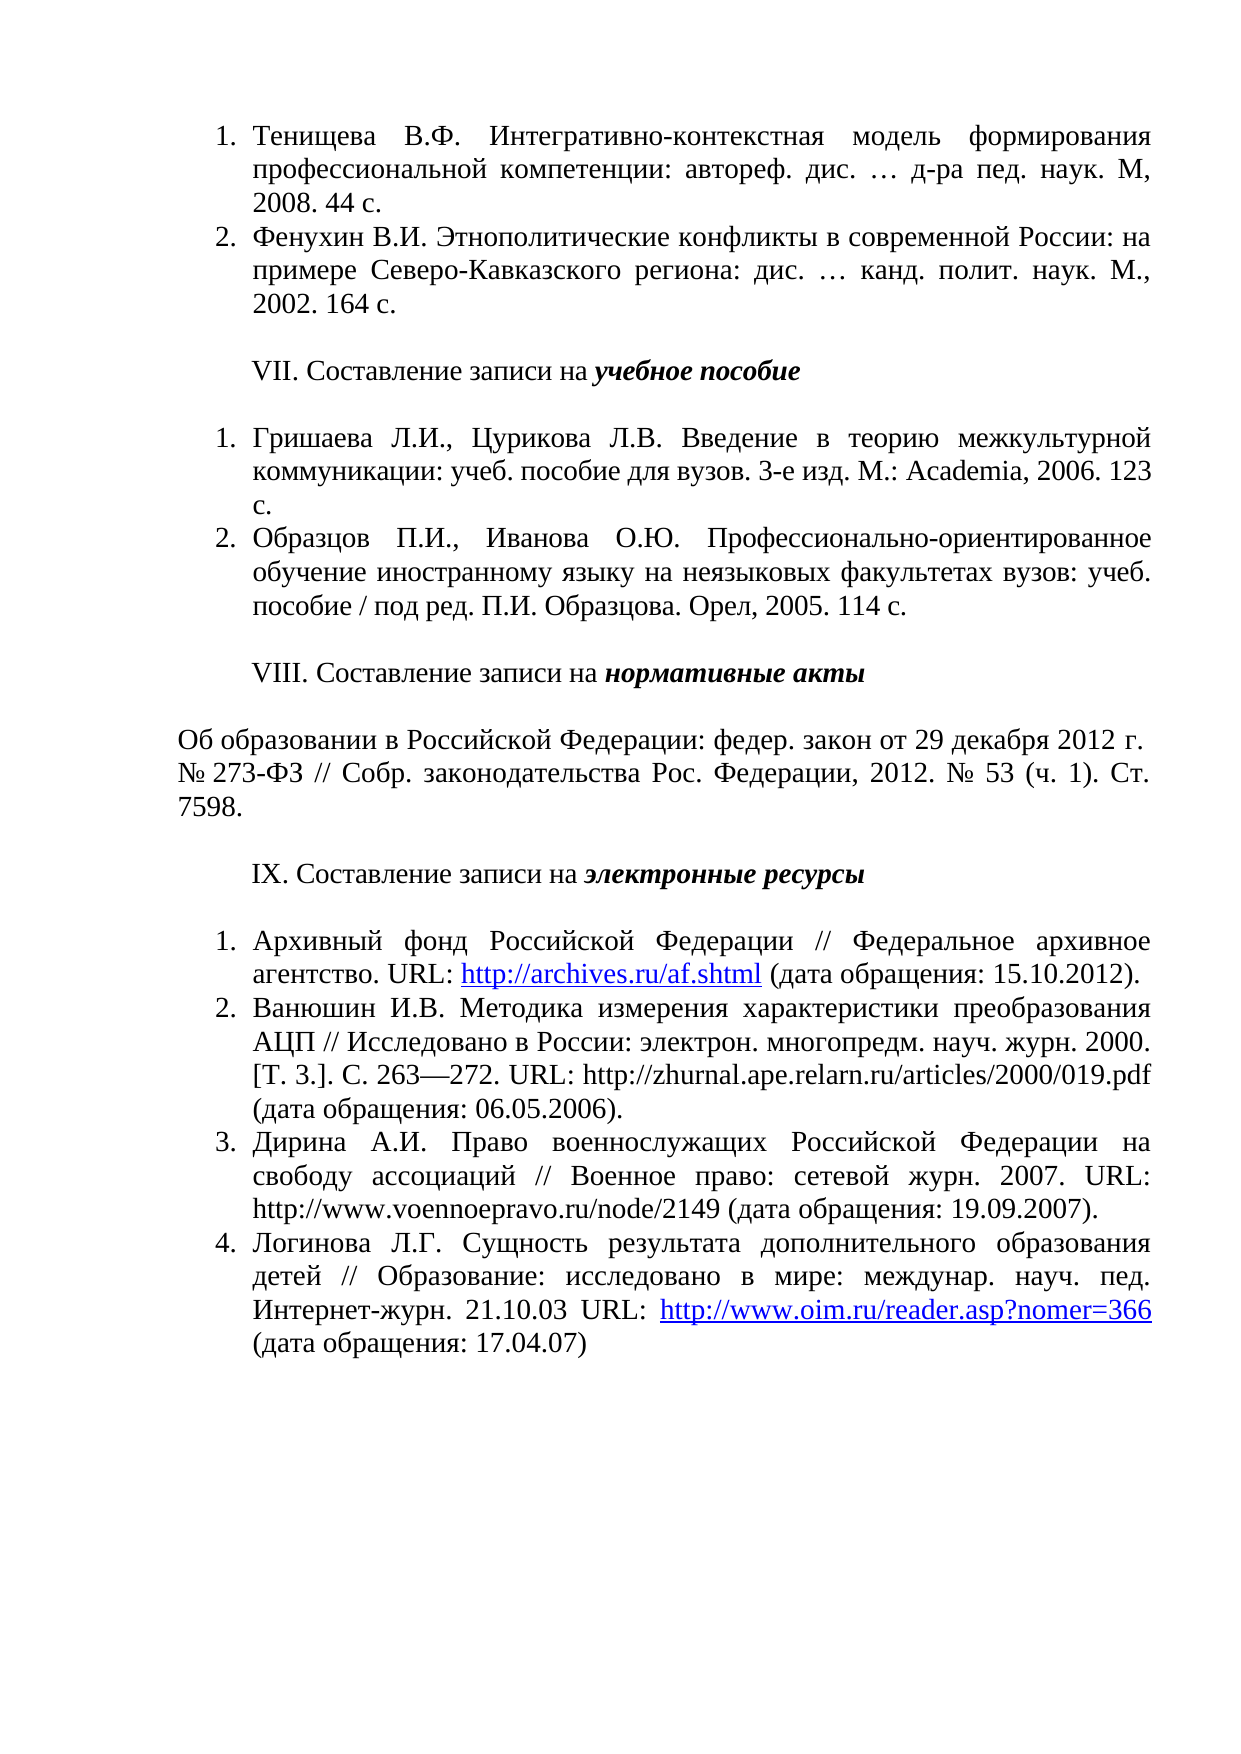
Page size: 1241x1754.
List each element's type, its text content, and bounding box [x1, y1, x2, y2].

list Логинова Л.Г. Сущность результата дополнительного образования детей // Образование: исследовано в мире: междунар. науч. пед. Интернет-журн. 21.10.03 URL: http://www.oim.ru/reader.asp?nomer=366 (дата обращения: 17.04.07) [215, 1225, 1152, 1359]
list Ванюшин И.В. Методика измерения характеристики преобразования AЦП // Исследовано в России: электрон. многопредм. науч. журн. 2000. [T. 3.]. С. 263—272. URL: http://zhurnal.ape.relarn.ru/articles/2000/019.рdf (дата обращения: 06.05.2006). [215, 990, 1152, 1124]
list Фенухин В.И. Этнополитические конфликты в современной России: на примере Северо-Кавказского региона: дис. … канд. полит. наук. М., 2002. 164 с. [215, 219, 1152, 319]
text IX. Составление записи на электронные ресурсы [177, 856, 1152, 889]
text VIII. Составление записи на нормативные акты [177, 655, 1152, 688]
list Гришаева Л.И., Цурикова Л.В. Введение в теорию межкультурной коммуникации: учеб. пособие для вузов. 3-е изд. М.: Academia, 2006. 123 с. [215, 420, 1152, 521]
list Дирина А.И. Право военнослужащих Российской Федерации на свободу ассоциаций // Военное право: сетевой журн. 2007. URL: http://www.voennoерravo.ru/node/2149 (дата обращения: 19.09.2007). [215, 1124, 1152, 1225]
list Образцов П.И., Иванова О.Ю. Профессионально-ориентированное обучение иностранному языку на неязыковых факультетах вузов: учеб. пособие / под ред. П.И. Образцова. Орел, 2005. 114 с. [215, 521, 1152, 621]
list Архивный фонд Российской Федерации // Федеральное архивное агентство. URL: http://archives.ru/af.shtml (дата обращения: 15.10.2012). [215, 923, 1152, 990]
text VII. Составление записи на учебное пособие [177, 353, 1152, 386]
list Тенищева В.Ф. Интегративно-контекстная модель формирования профессиональной компетенции: автореф. дис. … д-ра пед. наук. М, 2008. 44 с. [215, 118, 1152, 219]
text Об образовании в Российской Федерации: федер. закон от 29 декабря 2012 г. № 273-ФЗ // Собр. законодательства Рос. Федерации, 2012. № 53 (ч. 1). Ст. 7598. [177, 722, 1152, 822]
